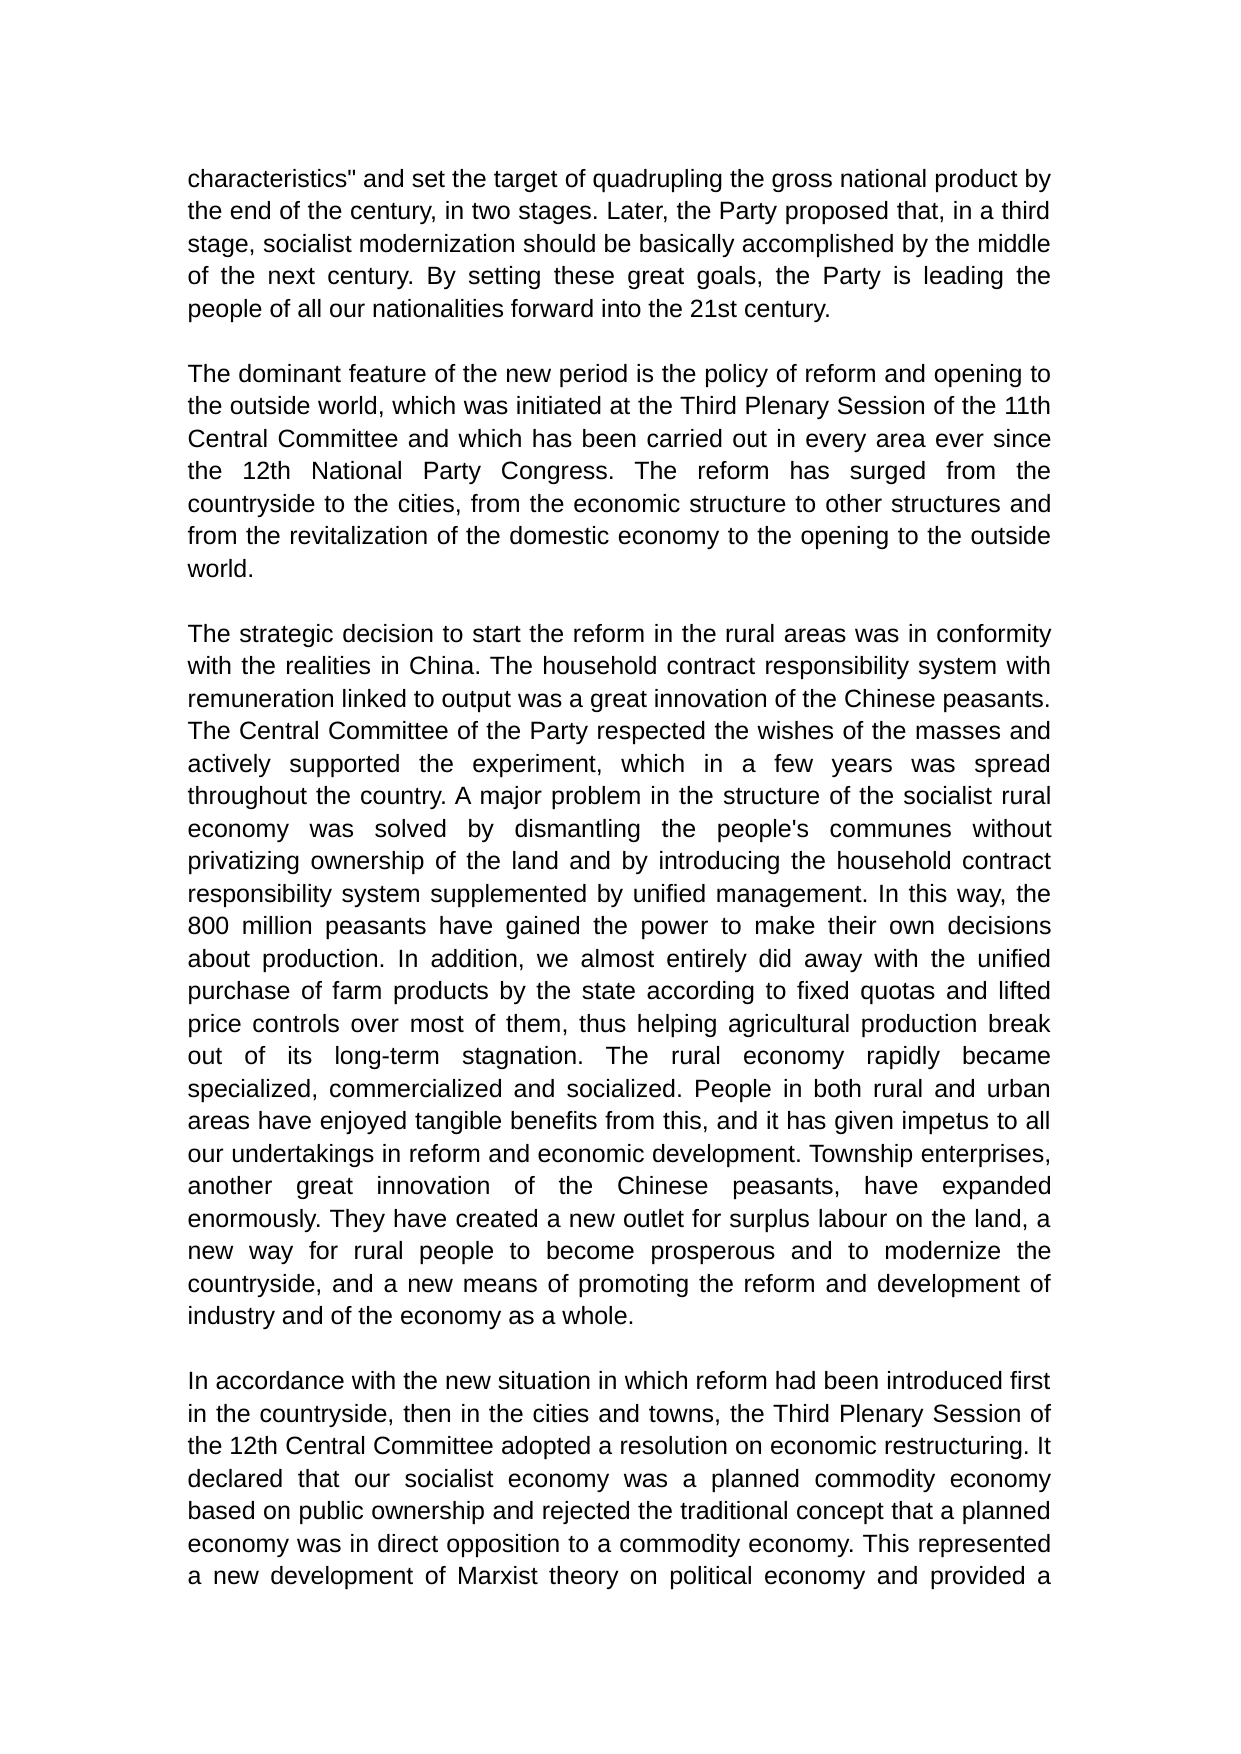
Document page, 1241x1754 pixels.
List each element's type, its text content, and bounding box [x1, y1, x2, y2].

text The dominant feature of the new period is the policy of reform and opening to the outside world, which was initiated at the Third Plenary Session of the 11th Central Committee and which has been carried out in every area ever since the 12th National Party Congress. The reform has surged from the countryside to the cities, from the economic structure to other structures and from the revitalization of the domestic economy to the opening to the outside world. [187, 357, 1053, 584]
text The strategic decision to start the reform in the rural areas was in conformity with the realities in China. The household contract responsibility system with remuneration linked to output was a great innovation of the Chinese peasants. The Central Committee of the Party respected the wishes of the masses and actively supported the experiment, which in a few years was spread throughout the country. A major problem in the structure of the socialist rural economy was solved by dismantling the people's communes without privatizing ownership of the land and by introducing the household contract responsibility system supplemented by unified management. In this way, the 800 million peasants have gained the power to make their own decisions about production. In addition, we almost entirely did away with the unified purchase of farm products by the state according to fixed quotas and lifted price controls over most of them, thus helping agricultural production break out of its long-term stagnation. The rural economy rapidly became specialized, commercialized and socialized. People in both rural and urban areas have enjoyed tangible benefits from this, and it has given impetus to all our undertakings in reform and economic development. Township enterprises, another great innovation of the Chinese peasants, have expanded enormously. They have created a new outlet for surplus labour on the land, a new way for rural people to become prosperous and to modernize the countryside, and a new means of promoting the reform and development of industry and of the economy as a whole. [187, 617, 1053, 1332]
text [187, 1364, 1053, 1592]
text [187, 162, 1053, 324]
